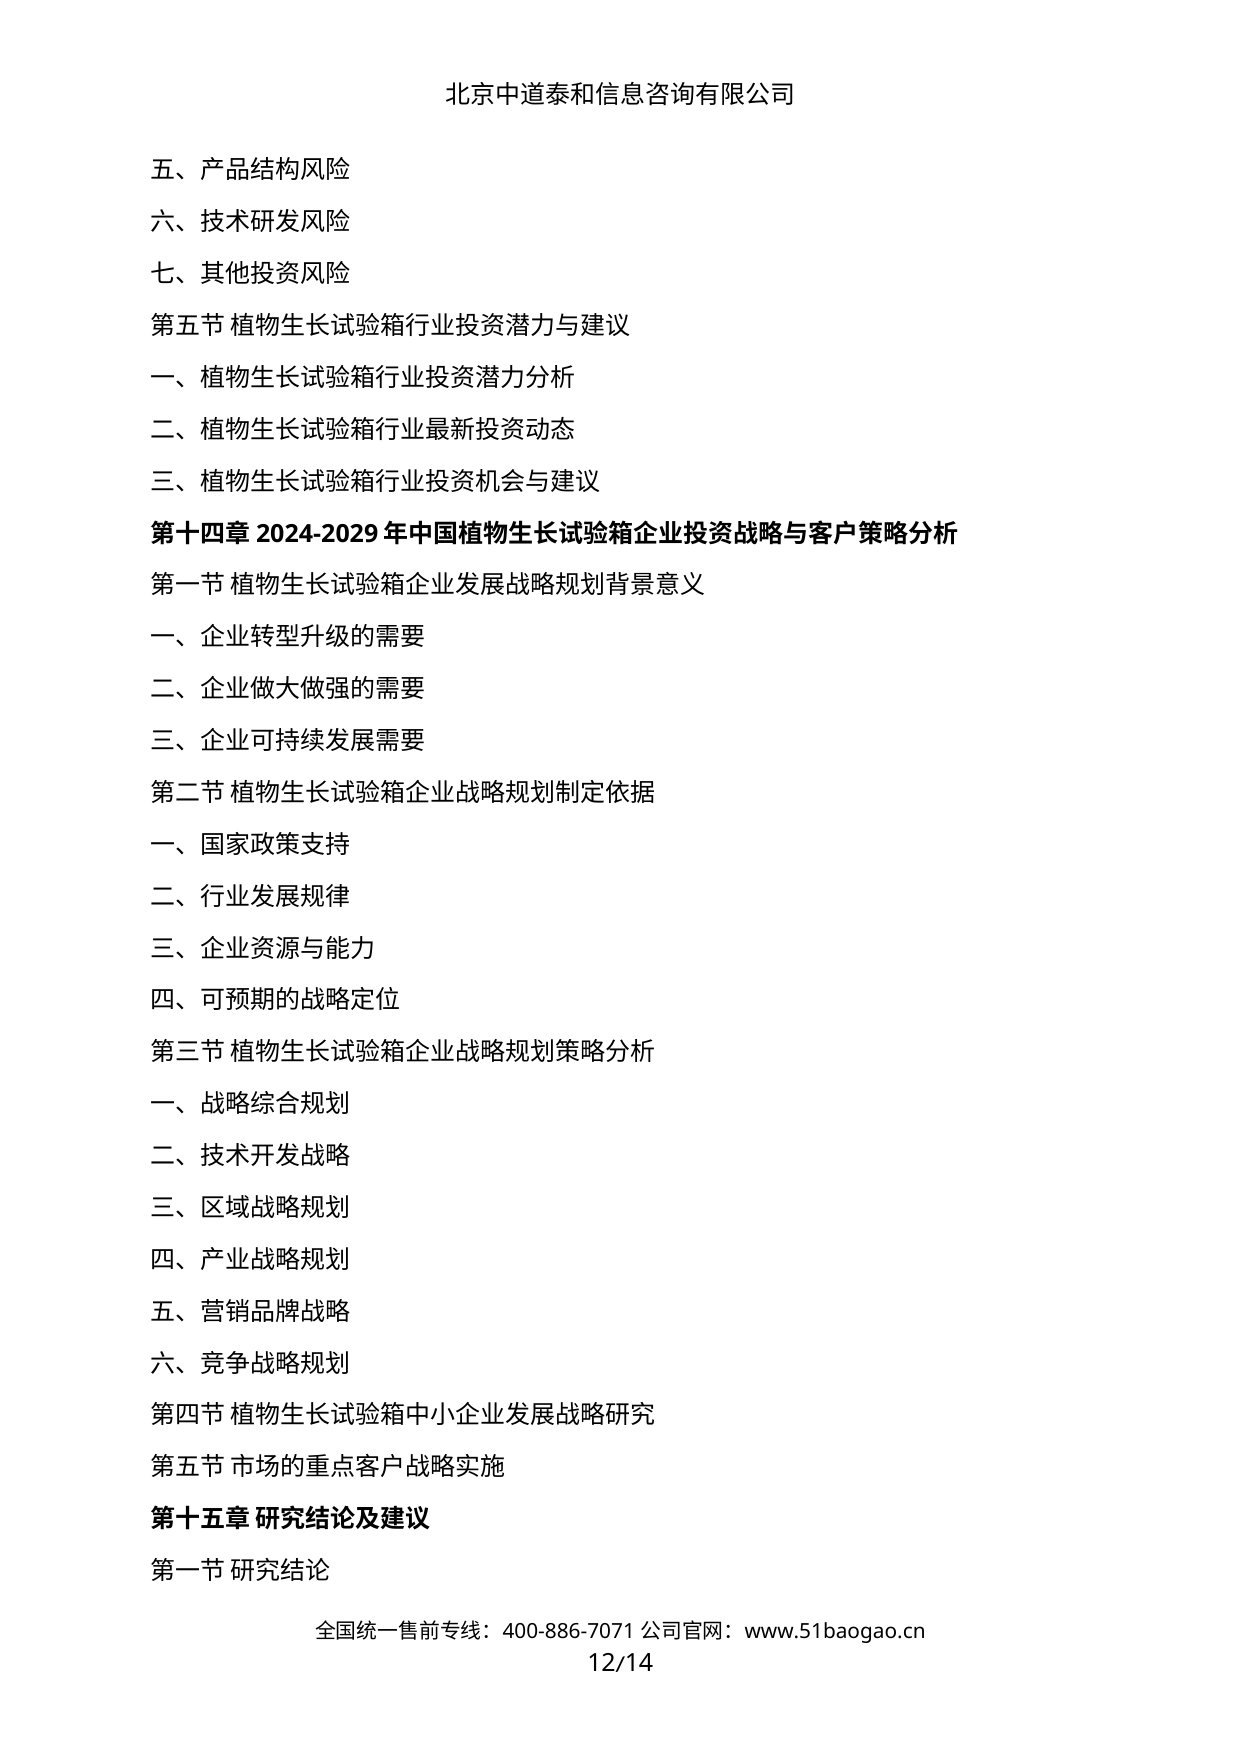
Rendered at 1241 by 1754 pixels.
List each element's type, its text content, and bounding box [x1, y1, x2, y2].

text 第十五章 研究结论及建议 [150, 1499, 1090, 1535]
text 六、技术研发风险 [150, 202, 1090, 238]
text 第四节 植物生长试验箱中小企业发展战略研究 [150, 1395, 1090, 1431]
text 三、企业可持续发展需要 [150, 721, 1090, 757]
text 一、植物生长试验箱行业投资潜力分析 [150, 357, 1090, 394]
text 第十四章 2024-2029年中国植物生长试验箱企业投资战略与客户策略分析 [150, 513, 1090, 549]
text 四、产业战略规划 [150, 1239, 1090, 1276]
text 三、植物生长试验箱行业投资机会与建议 [150, 461, 1090, 497]
text 四、可预期的战略定位 [150, 980, 1090, 1016]
text 第一节 植物生长试验箱企业发展战略规划背景意义 [150, 565, 1090, 601]
text 五、产品结构风险 [150, 150, 1090, 186]
text 二、植物生长试验箱行业最新投资动态 [150, 409, 1090, 446]
text 第五节 市场的重点客户战略实施 [150, 1447, 1090, 1483]
text 一、企业转型升级的需要 [150, 617, 1090, 653]
text 三、企业资源与能力 [150, 928, 1090, 964]
text 第二节 植物生长试验箱企业战略规划制定依据 [150, 772, 1090, 809]
text 第一节 研究结论 [150, 1551, 1090, 1587]
text 三、区域战略规划 [150, 1187, 1090, 1224]
text 七、其他投资风险 [150, 254, 1090, 290]
text 二、技术开发战略 [150, 1136, 1090, 1172]
text 二、行业发展规律 [150, 876, 1090, 912]
text 五、营销品牌战略 [150, 1291, 1090, 1327]
text 第五节 植物生长试验箱行业投资潜力与建议 [150, 306, 1090, 342]
text 二、企业做大做强的需要 [150, 669, 1090, 705]
text 第三节 植物生长试验箱企业战略规划策略分析 [150, 1032, 1090, 1068]
text 一、国家政策支持 [150, 824, 1090, 861]
text 六、竞争战略规划 [150, 1343, 1090, 1379]
text 一、战略综合规划 [150, 1084, 1090, 1120]
